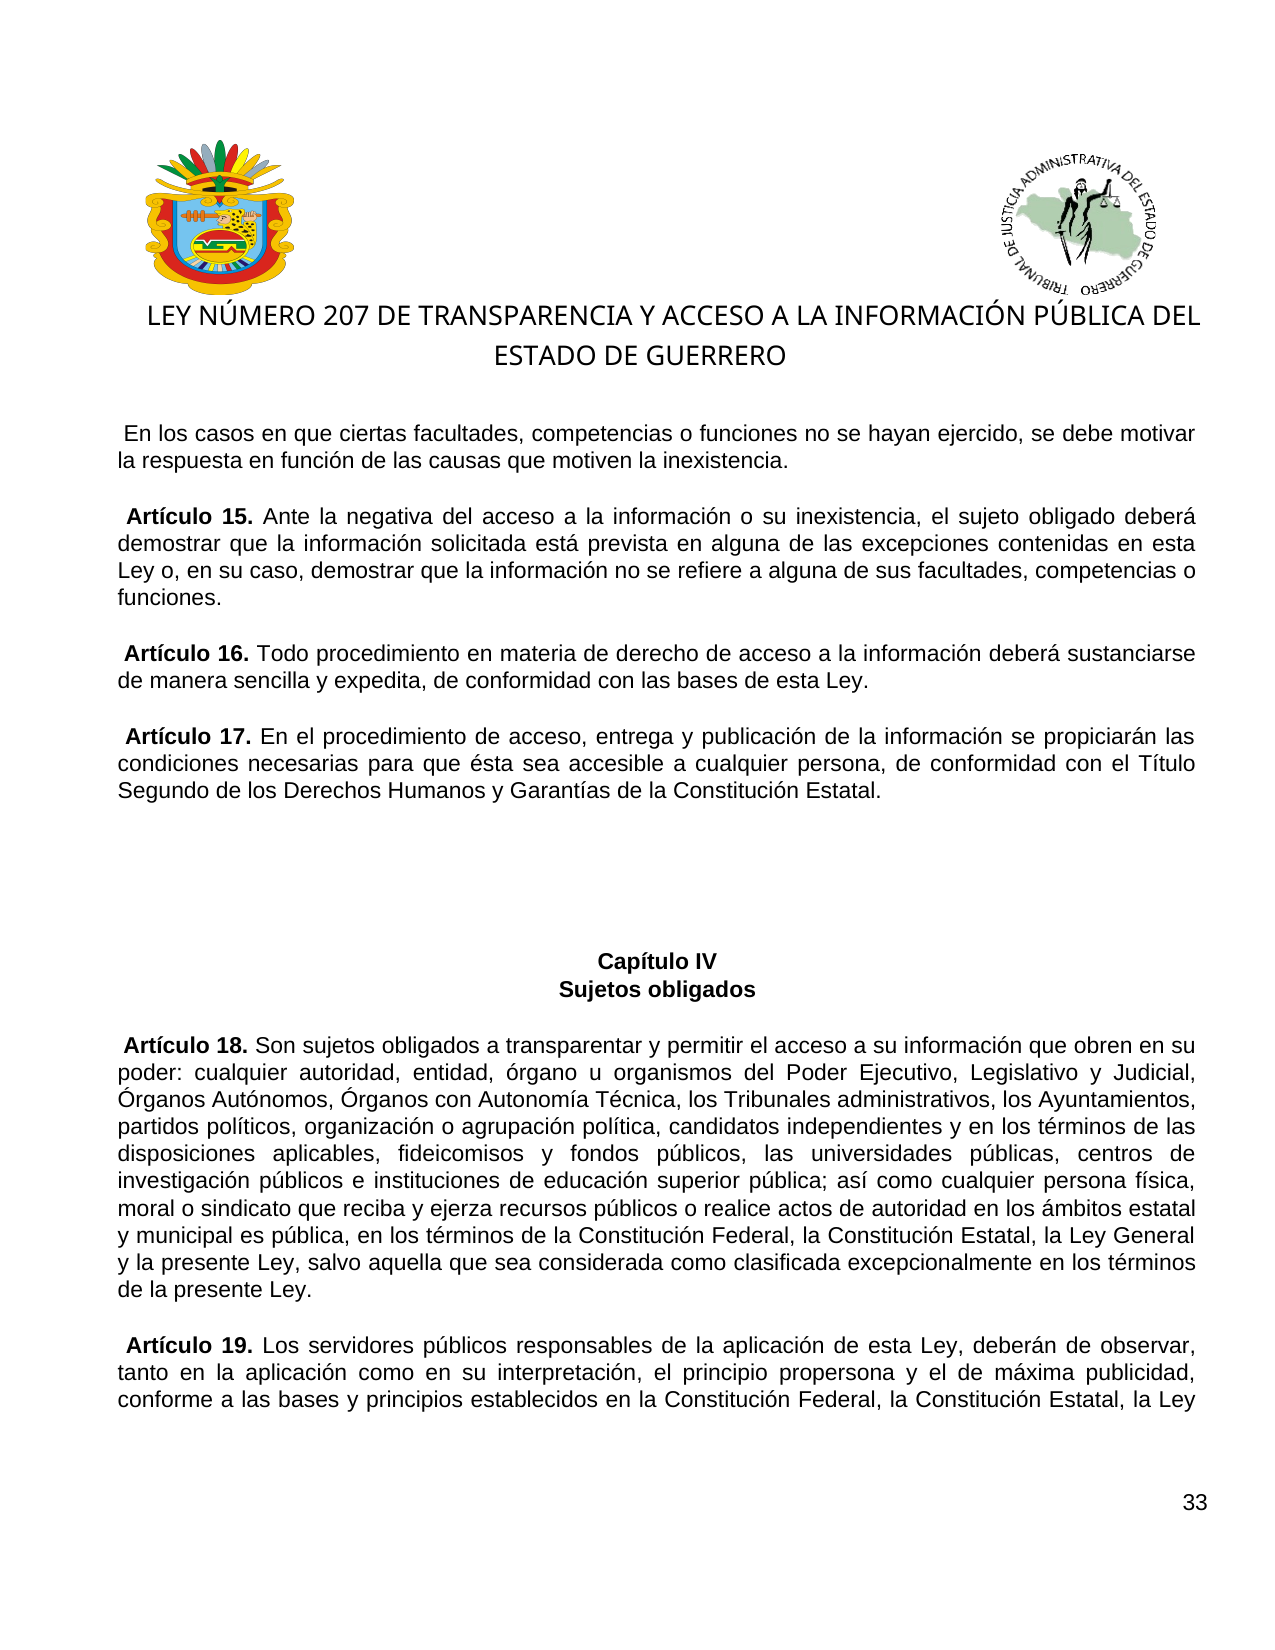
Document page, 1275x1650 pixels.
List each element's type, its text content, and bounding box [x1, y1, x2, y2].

text Artículo 18. Son sujetos obligados a transparentar y permitir el acceso a su información que obren en su poder: cualquier autoridad, entidad, órgano u organismos del Poder Ejecutivo, Legislativo y Judicial, Órganos Autónomos, Órganos con Autonomía Técnica, los Tribunales administrativos, los Ayuntamientos, partidos políticos, organización o agrupación política, candidatos independientes y en los términos de las disposiciones aplicables, fideicomisos y fondos públicos, las universidades públicas, centros de investigación públicos e instituciones de educación superior pública; así como cualquier persona física, moral o sindicato que reciba y ejerza recursos públicos o realice actos de autoridad en los ámbitos estatal y municipal es pública, en los términos de la Constitución Federal, la Constitución Estatal, la Ley General y la presente Ley, salvo aquella que sea considerada como clasificada excepcionalmente en los términos de la presente Ley. [116, 1032, 1197, 1302]
subtitle Sujetos obligados [118, 976, 1196, 1002]
picture [1001, 154, 1156, 295]
text Artículo 17. En el procedimiento de acceso, entrega y publicación de la información se propiciarán las condiciones necesarias para que ésta sea accesible a cualquier persona, de conformidad con el Título Segundo de los Derechos Humanos y Garantías de la Constitución Estatal. [116, 723, 1197, 804]
picture [145, 140, 294, 295]
subtitle Capítulo IV [118, 948, 1196, 974]
text Artículo 15. Ante la negativa del acceso a la información o su inexistencia, el sujeto obligado deberá demostrar que la información solicitada está prevista en alguna de las excepciones contenidas en esta Ley o, en su caso, demostrar que la información no se refiere a alguna de sus facultades, competencias o funciones. [116, 503, 1197, 611]
text Artículo 19. Los servidores públicos responsables de la aplicación de esta Ley, deberán de observar, tanto en la aplicación como en su interpretación, el principio propersona y el de máxima publicidad, conforme a las bases y principios establecidos en la Constitución Federal, la Constitución Estatal, la Ley General, en los tratados internacionales de los que el Estado Mexicano sea parte, en los instrumentos jurídicos internacionales ratificados por México y la interpretación que de los mismos hayan realizado los órganos internacionales respectivos, así como las resoluciones y sentencias vinculantes que emitan los órganos nacionales e internacionales especializados, favoreciendo en todo tiempo a las personas la protección más amplia. [116, 1332, 1197, 1412]
text Artículo 16. Todo procedimiento en materia de derecho de acceso a la información deberá sustanciarse de manera sencilla y expedita, de conformidad con las bases de esta Ley. [116, 640, 1197, 694]
text En los casos en que ciertas facultades, competencias o funciones no se hayan ejercido, se debe motivar la respuesta en función de las causas que motiven la inexistencia. [116, 420, 1197, 473]
